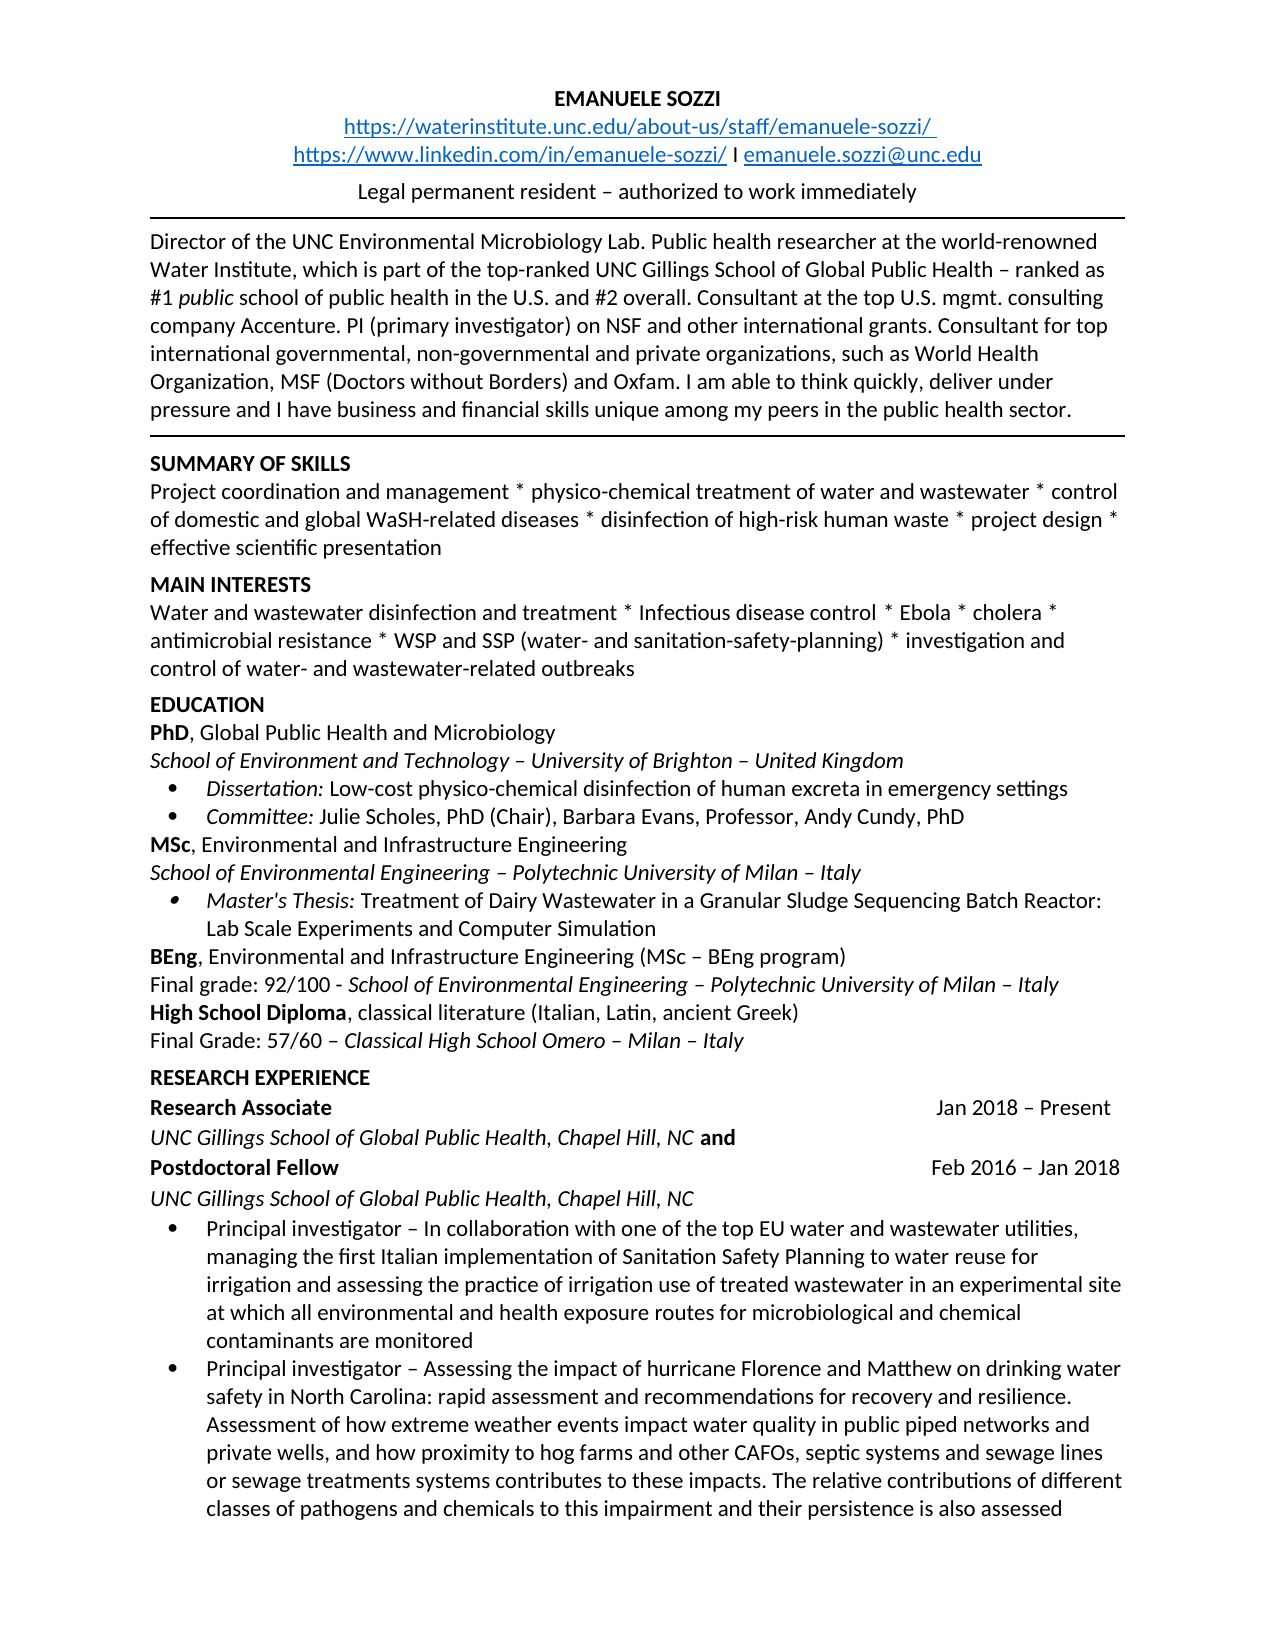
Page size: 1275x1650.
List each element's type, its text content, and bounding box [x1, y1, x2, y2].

text EMANUELE SOZZI [150, 84, 1125, 112]
text UNC Gillings School of Global Public Health, Chapel Hill, NC and [150, 1123, 1125, 1151]
text Research Associate Jan 2018 – Present [150, 1093, 1125, 1121]
text MSc, Environmental and Infrastructure Engineering [150, 830, 1125, 858]
text Legal permanent resident – authorized to work immediately [150, 177, 1125, 205]
list Committee: Julie Scholes, PhD (Chair), Barbara Evans, Professor, Andy Cundy, PhD [169, 802, 1125, 830]
list Principal investigator – Assessing the impact of hurricane Florence and Matthew on drinking water safety in North Carolina: rapid assessment and recommendations for recovery and resilience. Assessment of how extreme weather events impact water quality in public piped networks and private wells, and how proximity to hog farms and other CAFOs, septic systems and sewage lines or sewage treatments systems contributes to these impacts. The relative contributions of different classes of pathogens and chemicals to this impairment and their persistence is also assessed [169, 1354, 1125, 1522]
text https://www.linkedin.com/in/emanuele-sozzi/ I emanuele.sozzi@unc.edu [150, 140, 1125, 168]
text Water and wastewater disinfection and treatment * Infectious disease control * Ebola * cholera * antimicrobial resistance * WSP and SSP (water- and sanitation-safety-planning) * investigation and control of water- and wastewater-related outbreaks [150, 598, 1125, 682]
text RESEARCH EXPERIENCE [150, 1063, 1125, 1091]
list Master's Thesis: Treatment of Dairy Wastewater in a Granular Sludge Sequencing Batch Reactor: Lab Scale Experiments and Computer Simulation [169, 886, 1125, 942]
list Final Grade: 57/60 – Classical High School Omero – Milan – Italy [150, 1027, 1125, 1054]
text https://waterinstitute.unc.edu/about-us/staff/emanuele-sozzi/ [150, 112, 1125, 140]
list Dissertation: Low-cost physico-chemical disinfection of human excreta in emergency settings [169, 774, 1125, 802]
text Final grade: 92/100 - School of Environmental Engineering – Polytechnic University of Milan – Italy [150, 971, 1125, 998]
text School of Environment and Technology – University of Brighton – United Kingdom [150, 746, 1125, 774]
text MAIN INTERESTS [150, 570, 1125, 598]
text PhD, Global Public Health and Microbiology [150, 718, 1125, 746]
text UNC Gillings School of Global Public Health, Chapel Hill, NC [150, 1184, 1125, 1212]
list Principal investigator – In collaboration with one of the top EU water and wastewater utilities, managing the first Italian implementation of Sanitation Safety Planning to water reuse for irrigation and assessing the practice of irrigation use of treated wastewater in an experimental site at which all environmental and health exposure routes for microbiological and chemical contaminants are monitored [169, 1214, 1125, 1354]
text SUMMARY OF SKILLS [150, 449, 1125, 477]
text High School Diploma, classical literature (Italian, Latin, ancient Greek) [150, 998, 1125, 1027]
text Postdoctoral Fellow Feb 2016 – Jan 2018 [150, 1153, 1125, 1182]
text BEng, Environmental and Infrastructure Engineering (MSc – BEng program) [150, 942, 1125, 971]
text EDUCATION [150, 690, 1125, 718]
text Project coordination and management * physico-chemical treatment of water and wastewater * control of domestic and global WaSH-related diseases * disinfection of high-risk human waste * project design * effective scientific presentation [150, 477, 1125, 562]
text School of Environmental Engineering – Polytechnic University of Milan – Italy [150, 858, 1125, 886]
text Director of the UNC Environmental Microbiology Lab. Public health researcher at the world-renowned Water Institute, which is part of the top-ranked UNC Gillings School of Global Public Health – ranked as #1 public school of public health in the U.S. and #2 overall. Consultant at the top U.S. mgmt. consulting company Accenture. PI (primary investigator) on NSF and other international grants. Consultant for top international governmental, non-governmental and private organizations, such as World Health Organization, MSF (Doctors without Borders) and Oxfam. I am able to think quickly, deliver under pressure and I have business and financial skills unique among my peers in the public health sector. [150, 227, 1125, 423]
